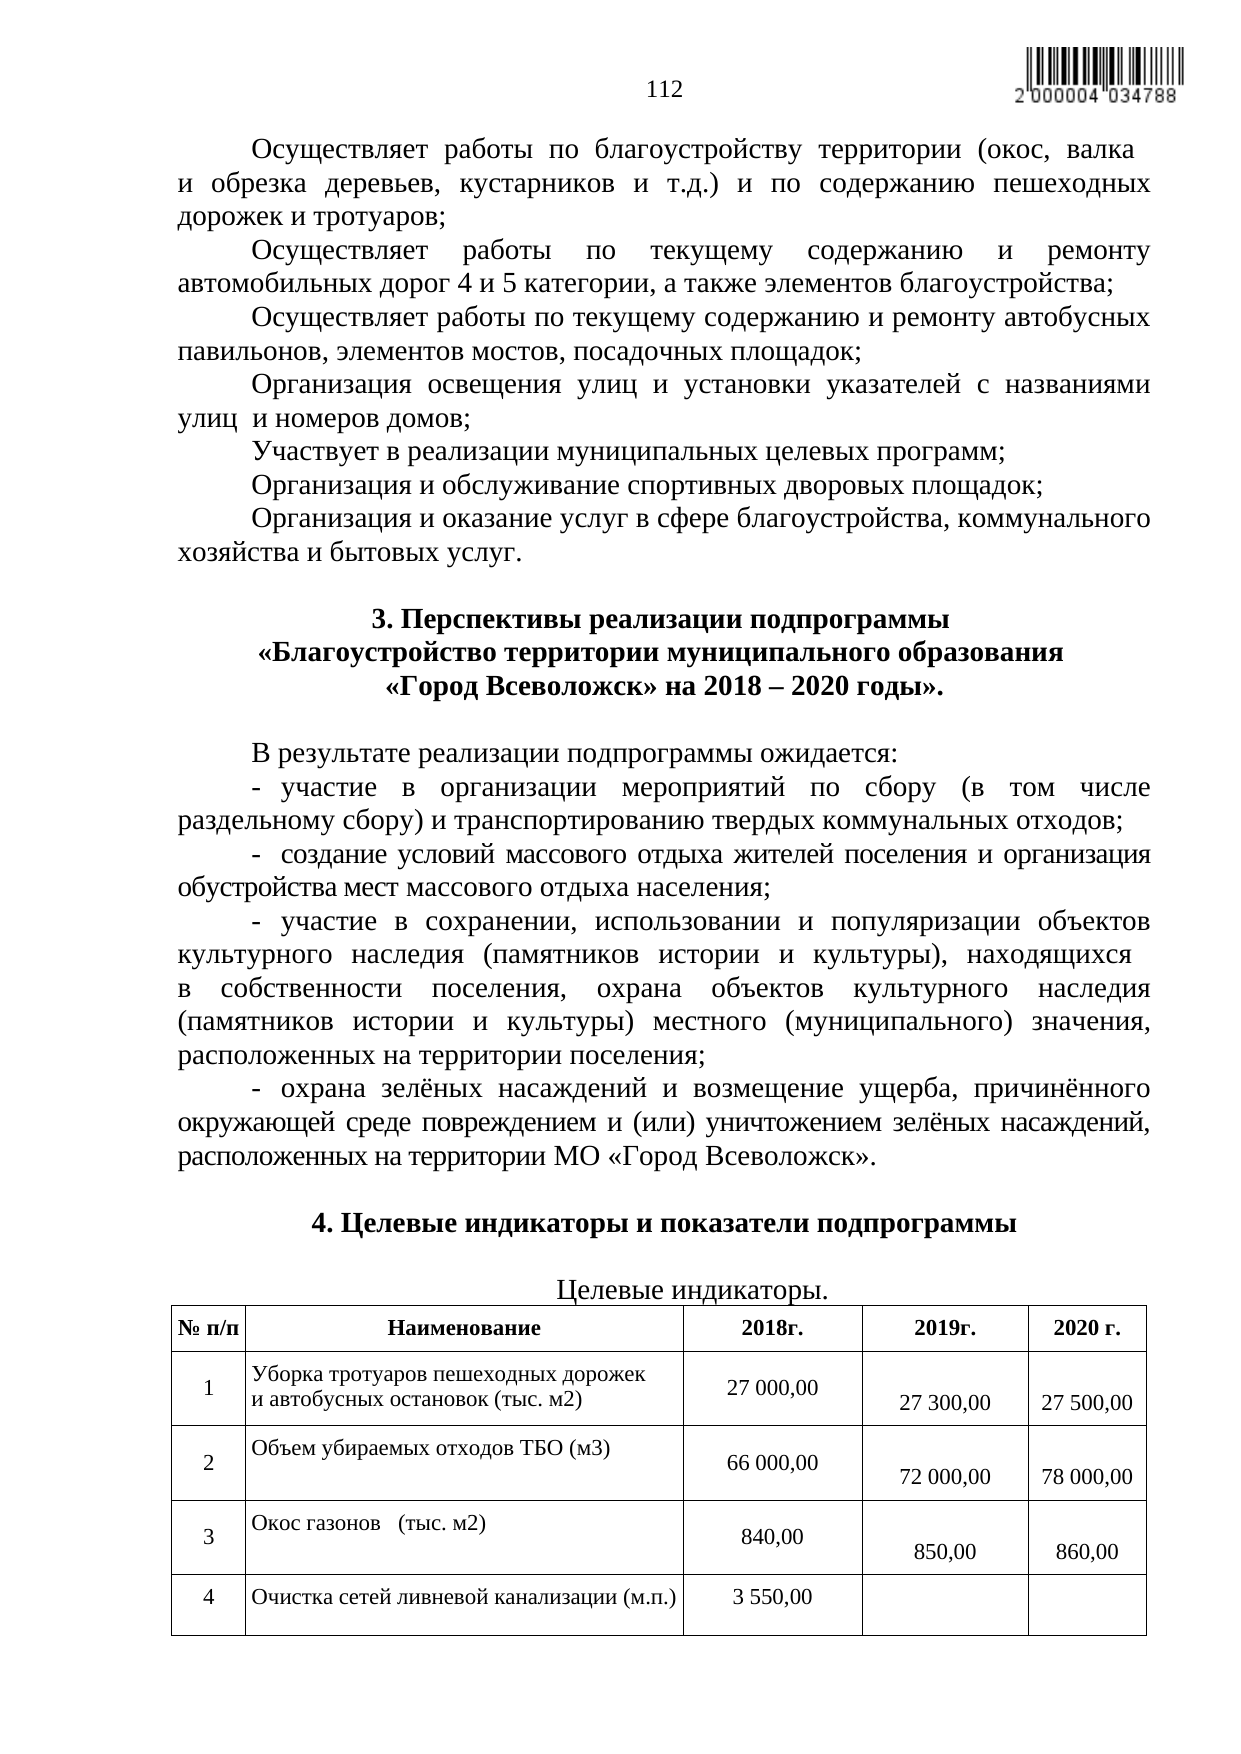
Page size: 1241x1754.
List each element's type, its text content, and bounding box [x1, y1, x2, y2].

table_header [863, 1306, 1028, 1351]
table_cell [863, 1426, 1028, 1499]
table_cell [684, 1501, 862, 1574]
text 3. Перспективы реализации подпрограммы «Благоустройство территории муниципального образования «Город Всеволожск» на 2018 – 2020 годы». [177, 601, 1152, 702]
picture [1014, 47, 1202, 106]
text Осуществляет работы по благоустройству территории (окос, валка и обрезка деревьев, кустарников и т.д.) и по содержанию пешеходных дорожек и тротуаров; [177, 131, 1152, 232]
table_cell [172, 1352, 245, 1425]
text - охрана зелёных насаждений и возмещение ущерба, причинённого окружающей среде повреждением и (или) уничтожением зелёных насаждений, расположенных на территории МО «Город Всеволожск». [177, 1071, 1152, 1171]
text Организация и оказание услуг в сфере благоустройства, коммунального хозяйства и бытовых услуг. [177, 500, 1152, 567]
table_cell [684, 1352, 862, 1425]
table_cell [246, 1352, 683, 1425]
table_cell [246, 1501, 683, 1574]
text - создание условий массового отдыха жителей поселения и организация обустройства мест массового отдыха населения; [177, 836, 1152, 903]
text Осуществляет работы по текущему содержанию и ремонту автомобильных дорог 4 и 5 категории, а также элементов благоустройства; [177, 232, 1152, 299]
text В результате реализации подпрограммы ожидается: [177, 735, 1152, 769]
text - участие в организации мероприятий по сбору (в том числе раздельному сбору) и транспортированию твердых коммунальных отходов; [177, 769, 1152, 836]
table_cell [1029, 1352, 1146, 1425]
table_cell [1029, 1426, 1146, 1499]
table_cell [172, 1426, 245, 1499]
text Организация освещения улиц и установки указателей с названиями улиц и номеров домов; [177, 366, 1152, 433]
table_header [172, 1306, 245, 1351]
text Участвует в реализации муниципальных целевых программ; [177, 433, 1152, 467]
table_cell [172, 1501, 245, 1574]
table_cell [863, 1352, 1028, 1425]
text Осуществляет работы по текущему содержанию и ремонту автобусных павильонов, элементов мостов, посадочных площадок; [177, 299, 1152, 366]
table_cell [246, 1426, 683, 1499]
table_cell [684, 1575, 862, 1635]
text Организация и обслуживание спортивных дворовых площадок; [177, 467, 1152, 500]
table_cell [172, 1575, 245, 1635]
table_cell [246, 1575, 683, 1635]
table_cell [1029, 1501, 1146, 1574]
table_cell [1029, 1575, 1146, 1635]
text Целевые индикаторы. [177, 1272, 1152, 1305]
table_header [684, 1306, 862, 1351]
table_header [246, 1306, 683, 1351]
text - участие в сохранении, использовании и популяризации объектов культурного наследия (памятников истории и культуры), находящихся в собственности поселения, охрана объектов культурного наследия (памятников истории и культуры) местного (муниципального) значения, расположенных на территории поселения; [177, 903, 1152, 1071]
text 4. Целевые индикаторы и показатели подпрограммы [177, 1205, 1152, 1238]
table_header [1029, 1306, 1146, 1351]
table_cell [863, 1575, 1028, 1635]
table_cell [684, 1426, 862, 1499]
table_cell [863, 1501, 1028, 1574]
